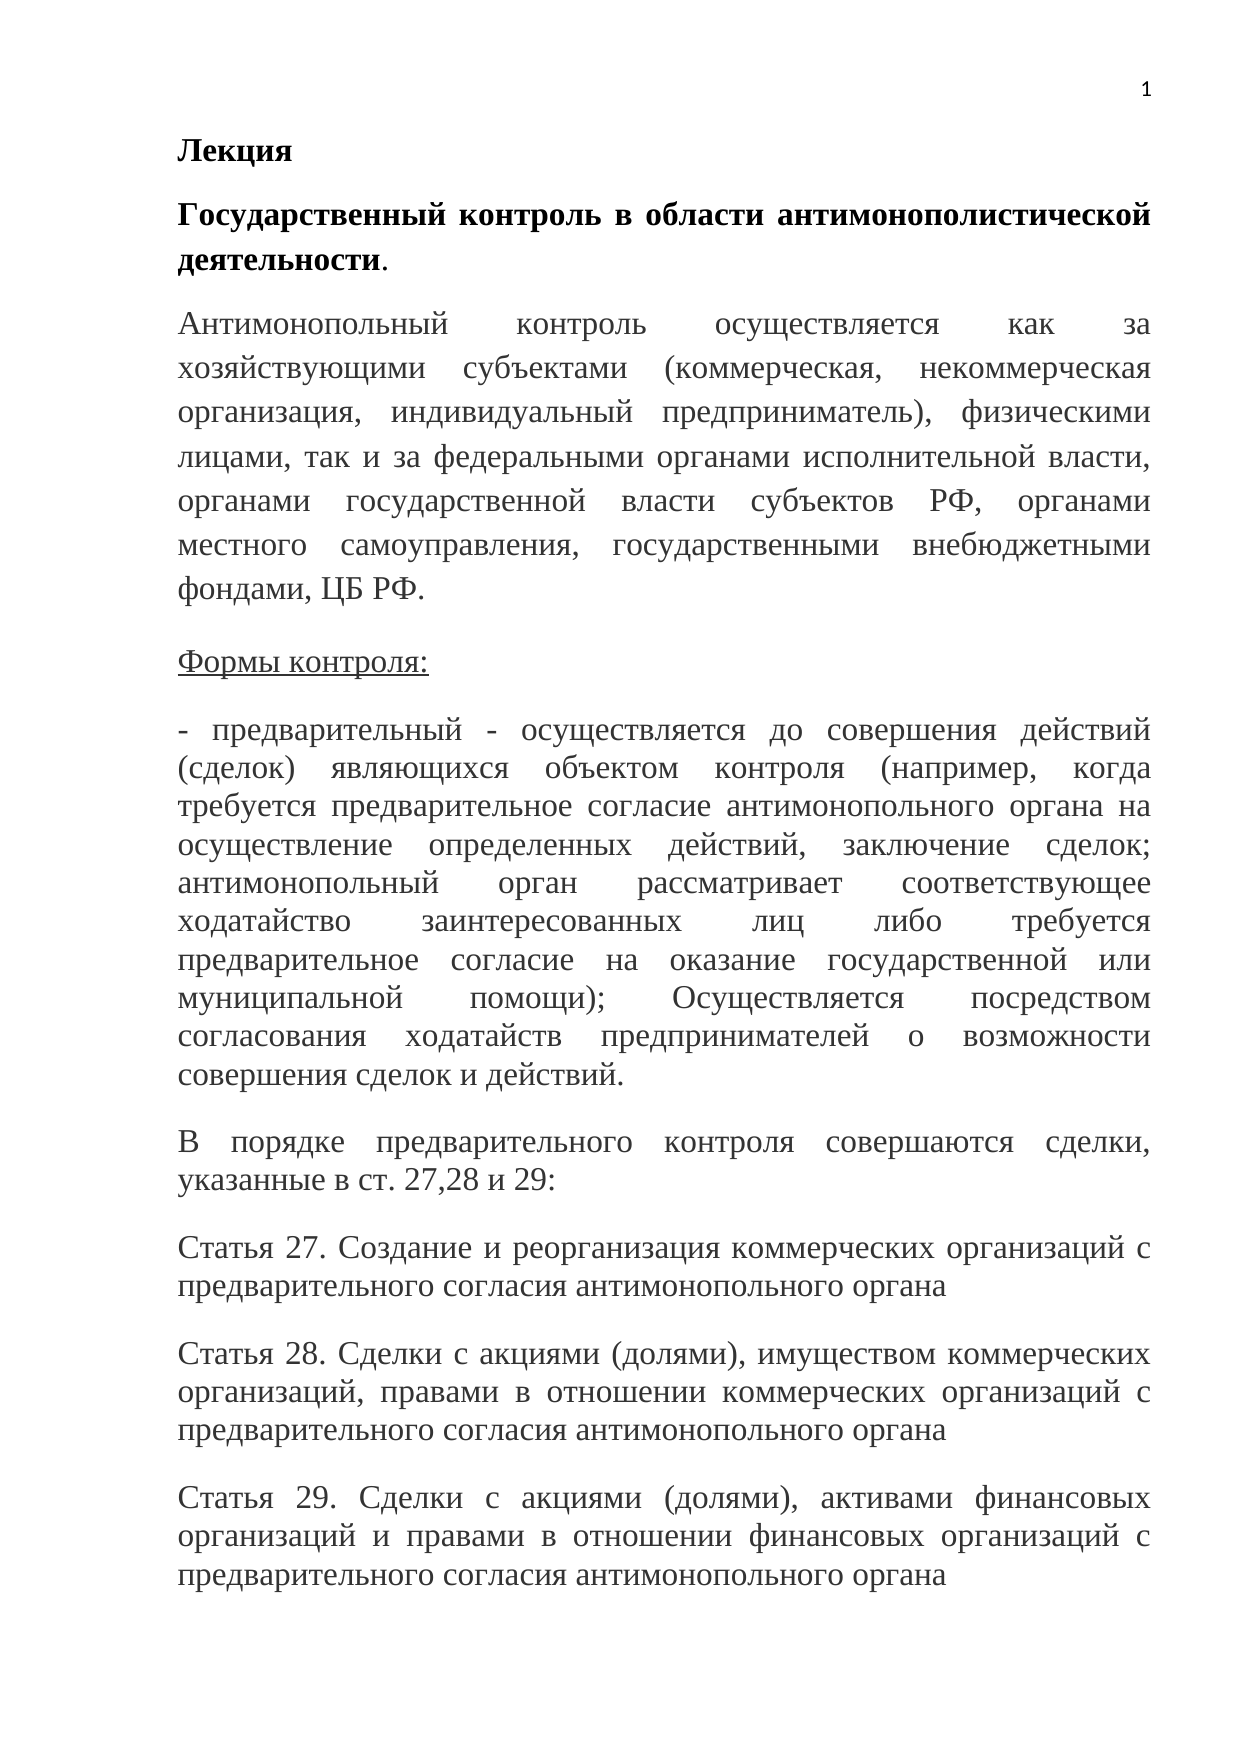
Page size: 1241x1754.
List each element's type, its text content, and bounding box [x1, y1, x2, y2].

text Статья 27. Создание и реорганизация коммерческих организаций с предварительного согласия антимонопольного органа [177, 1227, 1152, 1304]
text Антимонопольный контроль осуществляется как за хозяйствующими субъектами (коммерческая, некоммерческая организация, индивидуальный предприниматель), физическими лицами, так и за федеральными органами исполнительной власти, органами государственной власти субъектов РФ, органами местного самоуправления, государственными внебюджетными фондами, ЦБ РФ. [177, 304, 1152, 606]
text Формы контроля: [177, 641, 1152, 679]
text Статья 28. Сделки с акциями (долями), имуществом коммерческих организаций, правами в отношении коммерческих организаций с предварительного согласия антимонопольного органа [177, 1333, 1152, 1448]
text Государственный контроль в области антимонополистической деятельности. [177, 195, 1152, 277]
text В порядке предварительного контроля совершаются сделки, указанные в ст. 27,28 и 29: [177, 1121, 1152, 1198]
text - предварительный - осуществляется до совершения действий (сделок) являющихся объектом контроля (например, когда требуется предварительное согласие антимонопольного органа на осуществление определенных действий, заключение сделок; антимонопольный орган рассматривает соответствующее ходатайство заинтересованных лиц либо требуется предварительное согласие на оказание государственной или муниципальной помощи); Осуществляется посредством согласования ходатайств предпринимателей о возможности совершения сделок и действий. [177, 709, 1152, 1092]
text Статья 29. Сделки с акциями (долями), активами финансовых организаций и правами в отношении финансовых организаций с предварительного согласия антимонопольного органа [177, 1477, 1152, 1592]
text Лекция [177, 130, 1152, 168]
